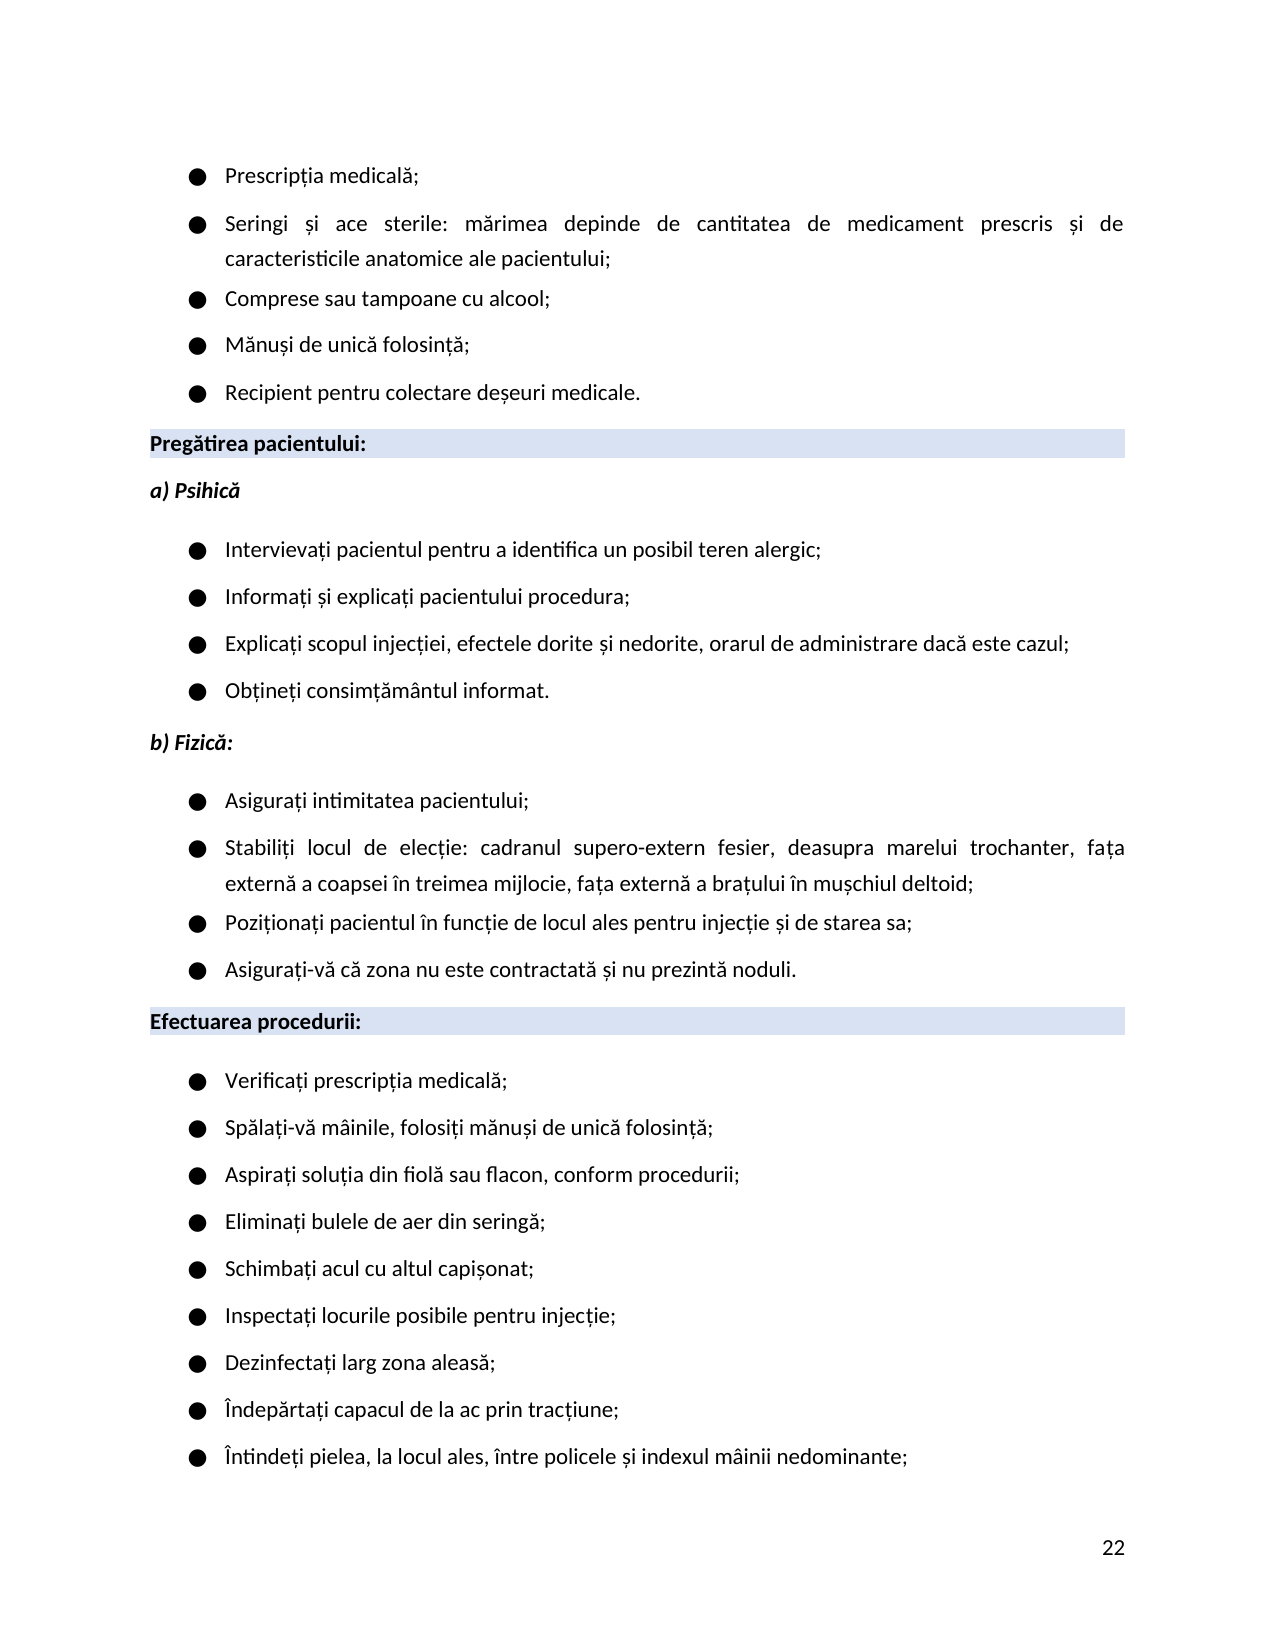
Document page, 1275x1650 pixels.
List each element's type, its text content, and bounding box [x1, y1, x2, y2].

list Întindeţi pielea, la locul ales, între policele şi indexul mâinii nedominante; [187, 1430, 1125, 1477]
list Verificați prescripția medicală; [187, 1054, 1125, 1101]
list Prescripția medicală; [187, 150, 1125, 197]
list Stabiliți locul de elecţie: cadranul supero-extern fesier, deasupra marelui trochanter, faţa externă a coapsei în treimea mijlocie, faţa externă a braţului în muşchiul deltoid; [187, 822, 1125, 897]
list Schimbați acul cu altul capişonat; [187, 1242, 1125, 1289]
text Pregătirea pacientului: [150, 429, 1125, 458]
list Aspiraţi soluţia din fiolă sau flacon, conform procedurii; [187, 1148, 1125, 1195]
text b) Fizică: [150, 728, 1125, 756]
list Seringi şi ace sterile: mărimea depinde de cantitatea de medicament prescris și de caracteristicile anatomice ale pacientului; [187, 197, 1125, 272]
list Îndepărtaţi capacul de la ac prin tracţiune; [187, 1383, 1125, 1430]
list Inspectați locurile posibile pentru injecţie; [187, 1289, 1125, 1336]
list Spălați-vă mâinile, folosiți mănuşi de unică folosinţă; [187, 1101, 1125, 1148]
list Informați şi explicați pacientului procedura; [187, 570, 1125, 617]
list Dezinfectaţi larg zona aleasă; [187, 1336, 1125, 1383]
list Recipient pentru colectare deșeuri medicale. [187, 366, 1125, 413]
list Intervievați pacientul pentru a identifica un posibil teren alergic; [187, 523, 1125, 570]
list Explicați scopul injecției, efectele dorite şi nedorite, orarul de administrare dacă este cazul; [187, 617, 1125, 664]
list Comprese sau tampoane cu alcool; [187, 272, 1125, 319]
list Eliminați bulele de aer din seringă; [187, 1195, 1125, 1242]
text Efectuarea procedurii: [150, 1007, 1125, 1035]
list Asigurați-vă că zona nu este contractată şi nu prezintă noduli. [187, 944, 1125, 991]
list Obțineți consimțământul informat. [187, 664, 1125, 711]
list Poziţionaţi pacientul în funcţie de locul ales pentru injecție şi de starea sa; [187, 897, 1125, 944]
list Asigurați intimitatea pacientului; [187, 775, 1125, 822]
text a) Psihică [150, 476, 1125, 504]
list Mănuși de unică folosință; [187, 319, 1125, 366]
